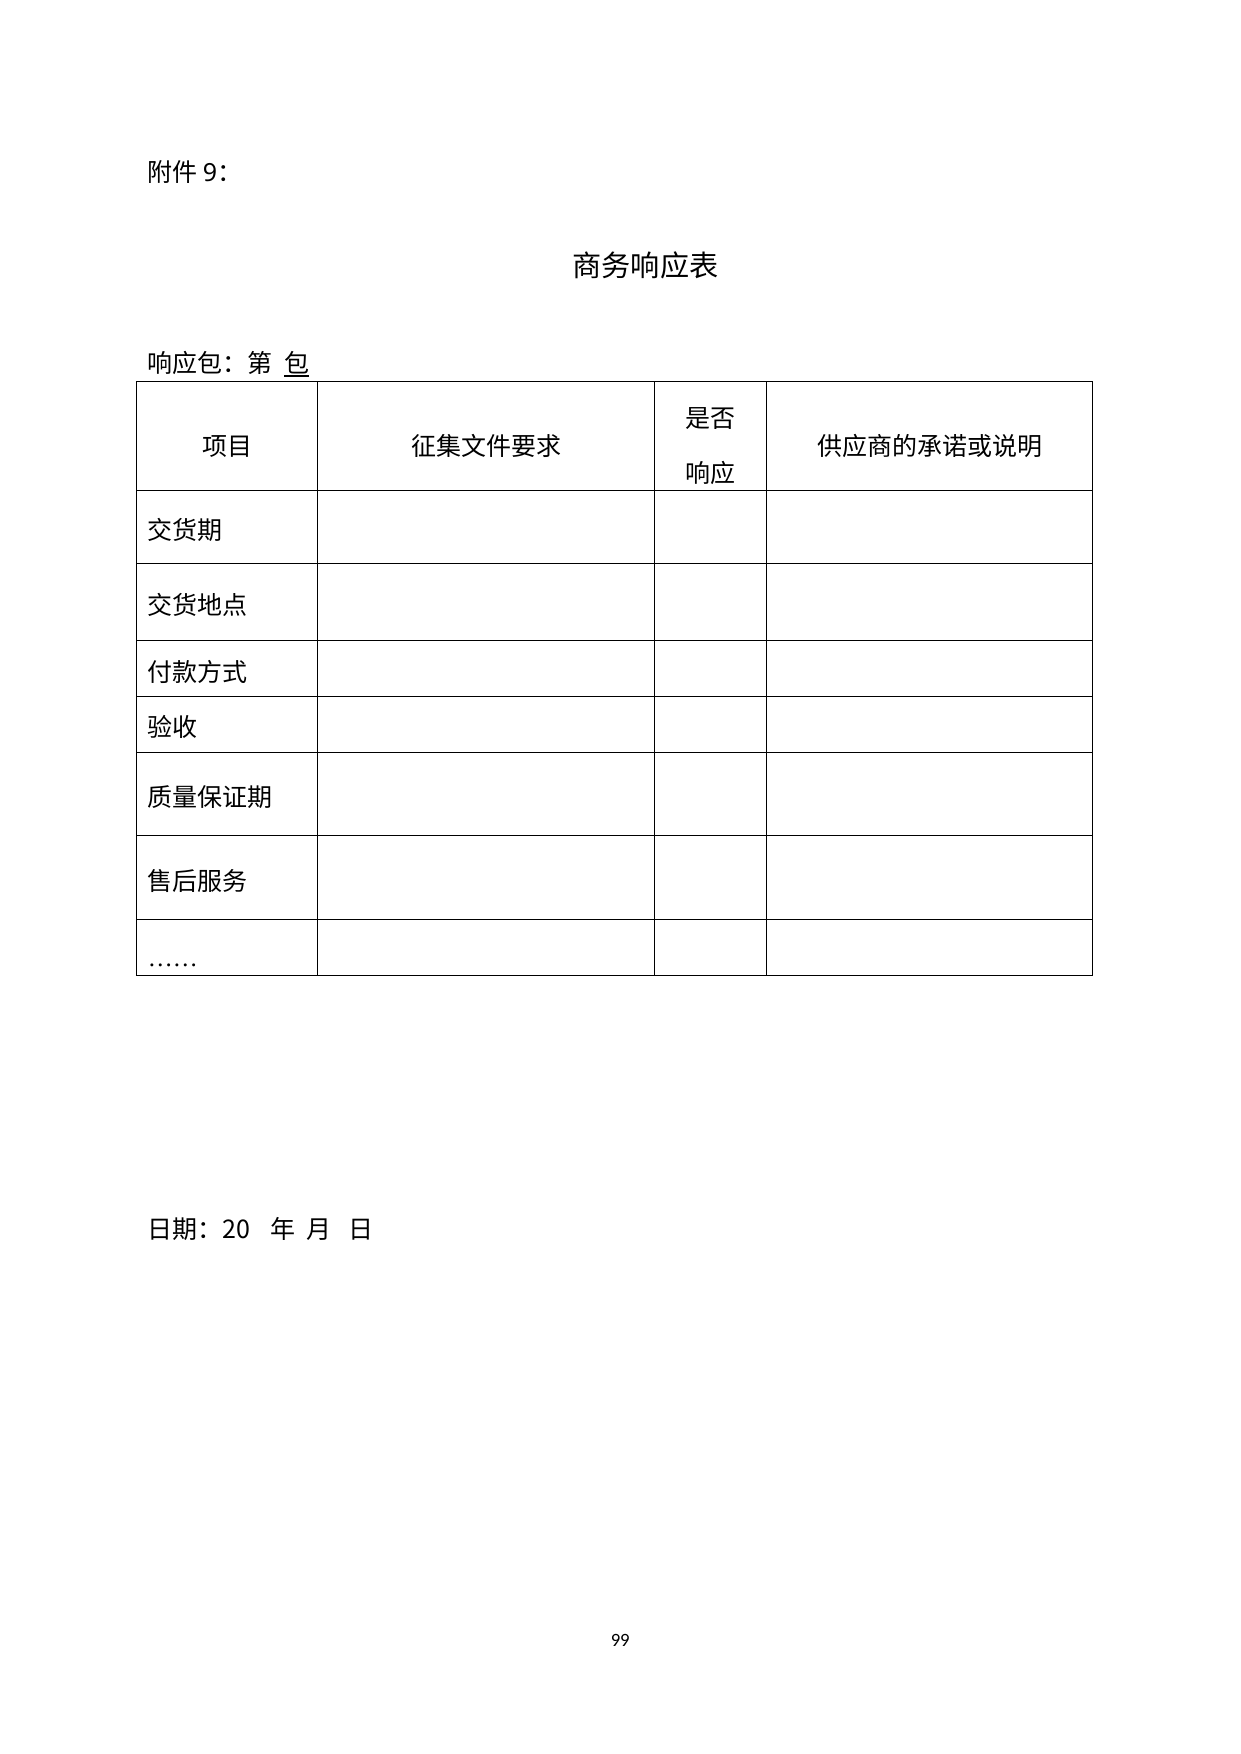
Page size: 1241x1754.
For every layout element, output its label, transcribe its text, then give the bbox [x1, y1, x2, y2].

table_cell [655, 491, 766, 563]
table_cell …… [137, 920, 317, 974]
table_cell [318, 564, 654, 640]
table_header 供应商的承诺或说明 [767, 382, 1092, 490]
table_cell [655, 564, 766, 640]
table_cell [767, 920, 1092, 974]
table_cell [318, 641, 654, 696]
table_cell [655, 641, 766, 696]
table_cell 付款方式 [137, 641, 317, 696]
table_cell [767, 564, 1092, 640]
text 日期：20 年 月 日 [148, 1205, 1092, 1246]
table_cell [318, 697, 654, 752]
text 附件9： [148, 148, 1143, 189]
table_cell [318, 753, 654, 835]
table_cell [767, 753, 1092, 835]
table_header 征集文件要求 [318, 382, 654, 490]
table_cell [318, 920, 654, 974]
table_cell [767, 491, 1092, 563]
table_cell [655, 836, 766, 919]
text 商务响应表 [148, 243, 1143, 285]
table_header 是否 响应 [655, 382, 766, 490]
table_cell [318, 491, 654, 563]
table_header 项目 [137, 382, 317, 490]
table_cell [767, 697, 1092, 752]
text 响应包：第 包 [148, 339, 1092, 381]
table_cell [767, 641, 1092, 696]
table_cell 交货地点 [137, 564, 317, 640]
table_cell 验收 [137, 697, 317, 752]
table_cell [318, 836, 654, 919]
table_cell 售后服务 [137, 836, 317, 919]
table_cell [655, 920, 766, 974]
table_cell [767, 836, 1092, 919]
table_cell 交货期 [137, 491, 317, 563]
table_cell [655, 753, 766, 835]
table_cell 质量保证期 [137, 753, 317, 835]
table_cell [655, 697, 766, 752]
